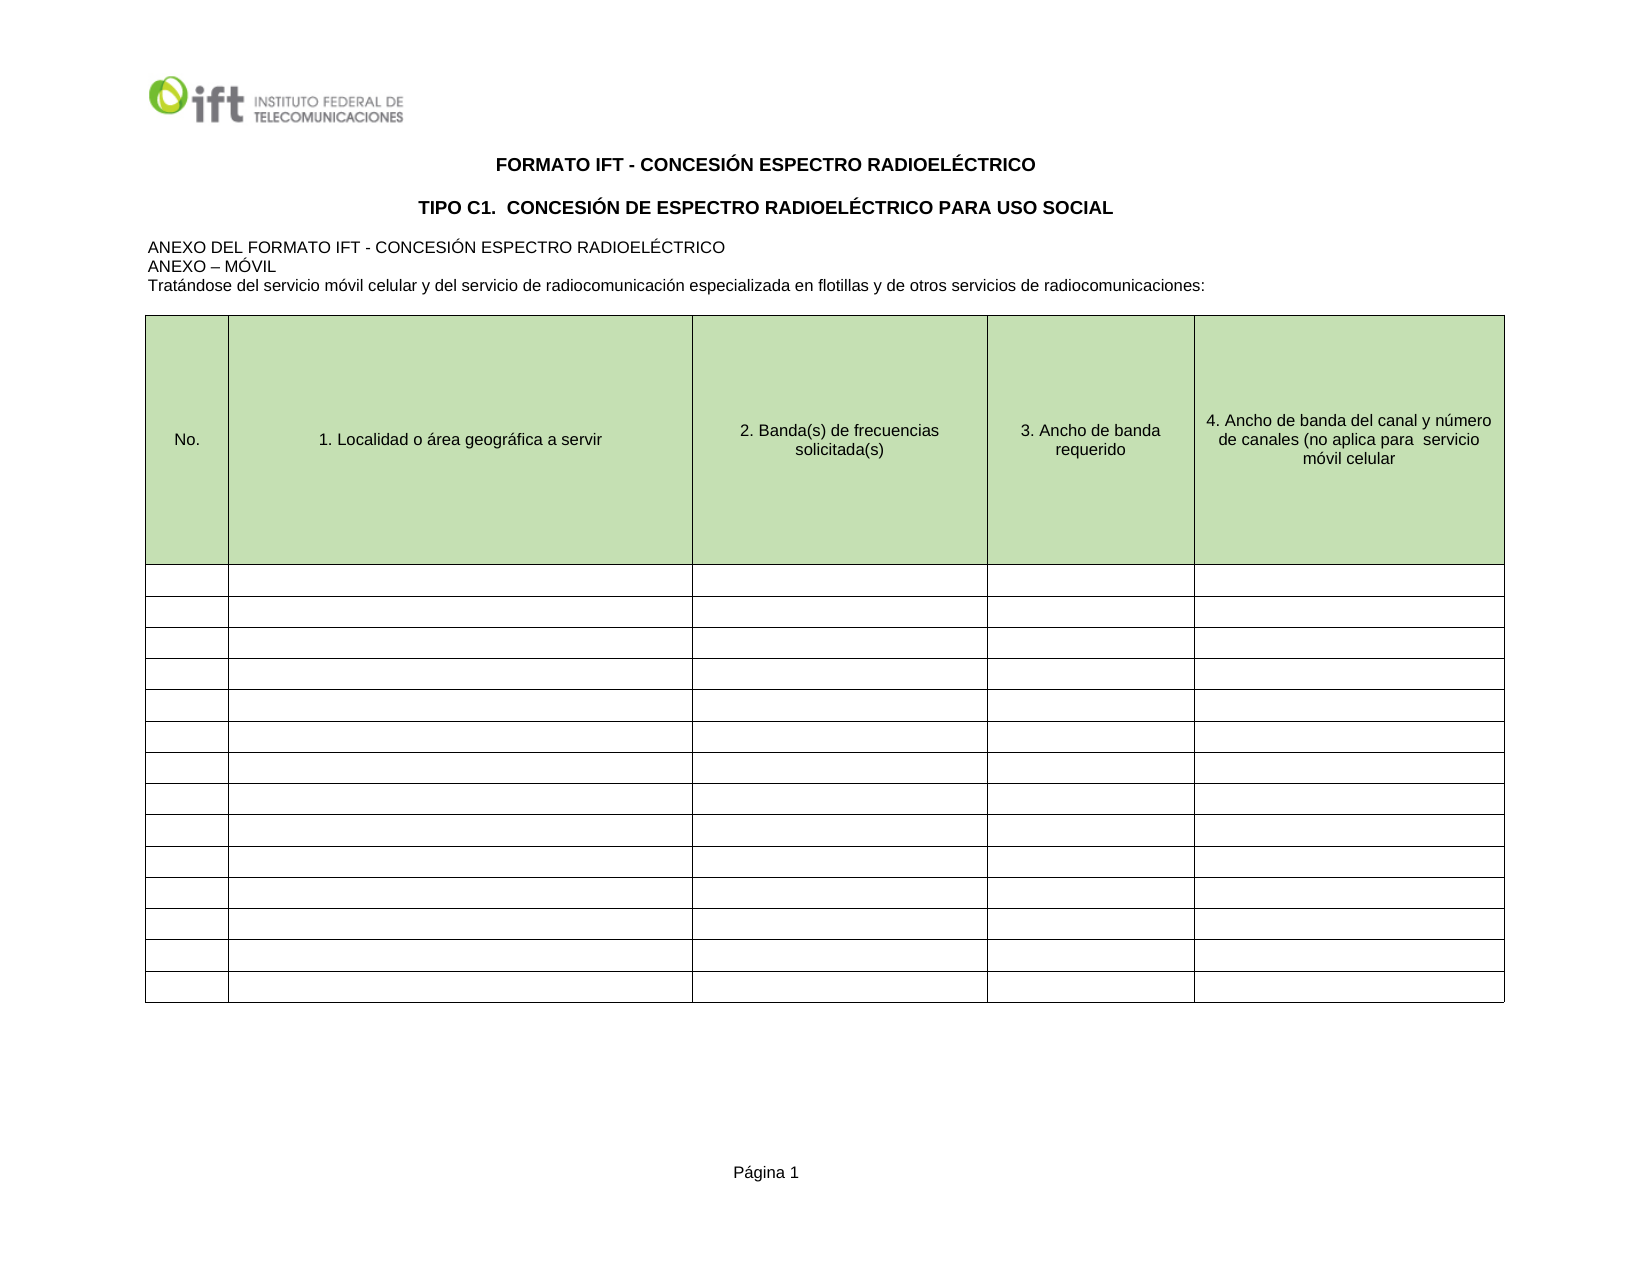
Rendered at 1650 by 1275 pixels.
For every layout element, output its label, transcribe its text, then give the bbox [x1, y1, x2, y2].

table_cell [146, 847, 228, 877]
table_cell [1195, 909, 1504, 939]
table_cell [988, 847, 1194, 877]
table_cell [693, 972, 987, 1002]
table_cell [1195, 784, 1504, 814]
table_cell [1195, 753, 1504, 783]
table_cell [229, 909, 692, 939]
table_cell [229, 940, 692, 971]
text ANEXO – MÓVIL [148, 257, 1384, 276]
table_cell [1195, 690, 1504, 721]
table_cell [988, 940, 1194, 971]
table_header No. [146, 316, 228, 564]
table_header 2. Banda(s) de frecuencias solicitada(s) [693, 316, 987, 564]
table_cell [229, 878, 692, 908]
table_cell [693, 784, 987, 814]
table_cell [1195, 628, 1504, 658]
table_cell [988, 690, 1194, 721]
table_cell [229, 690, 692, 721]
table_cell [693, 909, 987, 939]
table_cell [693, 847, 987, 877]
table_cell [146, 690, 228, 721]
table_cell [693, 722, 987, 752]
table_cell [146, 753, 228, 783]
table_cell [1195, 847, 1504, 877]
table_cell [229, 659, 692, 689]
table_cell [988, 722, 1194, 752]
table_cell [1195, 565, 1504, 596]
table_cell [229, 784, 692, 814]
table_cell [693, 753, 987, 783]
table_cell [693, 659, 987, 689]
table_cell [229, 565, 692, 596]
table_cell [693, 628, 987, 658]
table_cell [988, 909, 1194, 939]
table_cell [229, 815, 692, 846]
table_cell [988, 815, 1194, 846]
table_cell [693, 565, 987, 596]
table_cell [146, 972, 228, 1002]
table_cell [988, 597, 1194, 627]
table_cell [146, 815, 228, 846]
table_cell [988, 659, 1194, 689]
table_cell [1195, 659, 1504, 689]
table_cell [146, 878, 228, 908]
table_cell [229, 722, 692, 752]
table_cell [229, 847, 692, 877]
text ANEXO DEL FORMATO IFT - CONCESIÓN ESPECTRO RADIOELÉCTRICO [148, 238, 1384, 257]
table_cell [1195, 722, 1504, 752]
table_cell [146, 722, 228, 752]
table_cell [988, 784, 1194, 814]
table_cell [1195, 597, 1504, 627]
table_cell [1195, 815, 1504, 846]
table_header 4. Ancho de banda del canal y número de canales (no aplica para servicio móvil celular [1195, 316, 1504, 564]
table_header 3. Ancho de banda requerido [988, 316, 1194, 564]
table_cell [693, 940, 987, 971]
table_cell [146, 940, 228, 971]
table_cell [1195, 878, 1504, 908]
table_cell [693, 690, 987, 721]
table_cell [146, 784, 228, 814]
table_cell [229, 628, 692, 658]
table_cell [146, 628, 228, 658]
table_cell [229, 597, 692, 627]
table_cell [146, 565, 228, 596]
table_cell [146, 597, 228, 627]
picture [147, 73, 405, 126]
table_cell [988, 628, 1194, 658]
table_cell [988, 565, 1194, 596]
table_cell [693, 815, 987, 846]
table_cell [146, 659, 228, 689]
text Tratándose del servicio móvil celular y del servicio de radiocomunicación especializada en flotillas y de otros servicios de radiocomunicaciones: [148, 276, 1384, 295]
table_header 1. Localidad o área geográfica a servir [229, 316, 692, 564]
table_cell [229, 972, 692, 1002]
table_cell [693, 878, 987, 908]
table_cell [1195, 940, 1504, 971]
table_cell [146, 909, 228, 939]
table_cell [988, 878, 1194, 908]
table_cell [693, 597, 987, 627]
table_cell [229, 753, 692, 783]
table_cell [988, 972, 1194, 1002]
table_cell [988, 753, 1194, 783]
table_cell [1195, 972, 1504, 1002]
